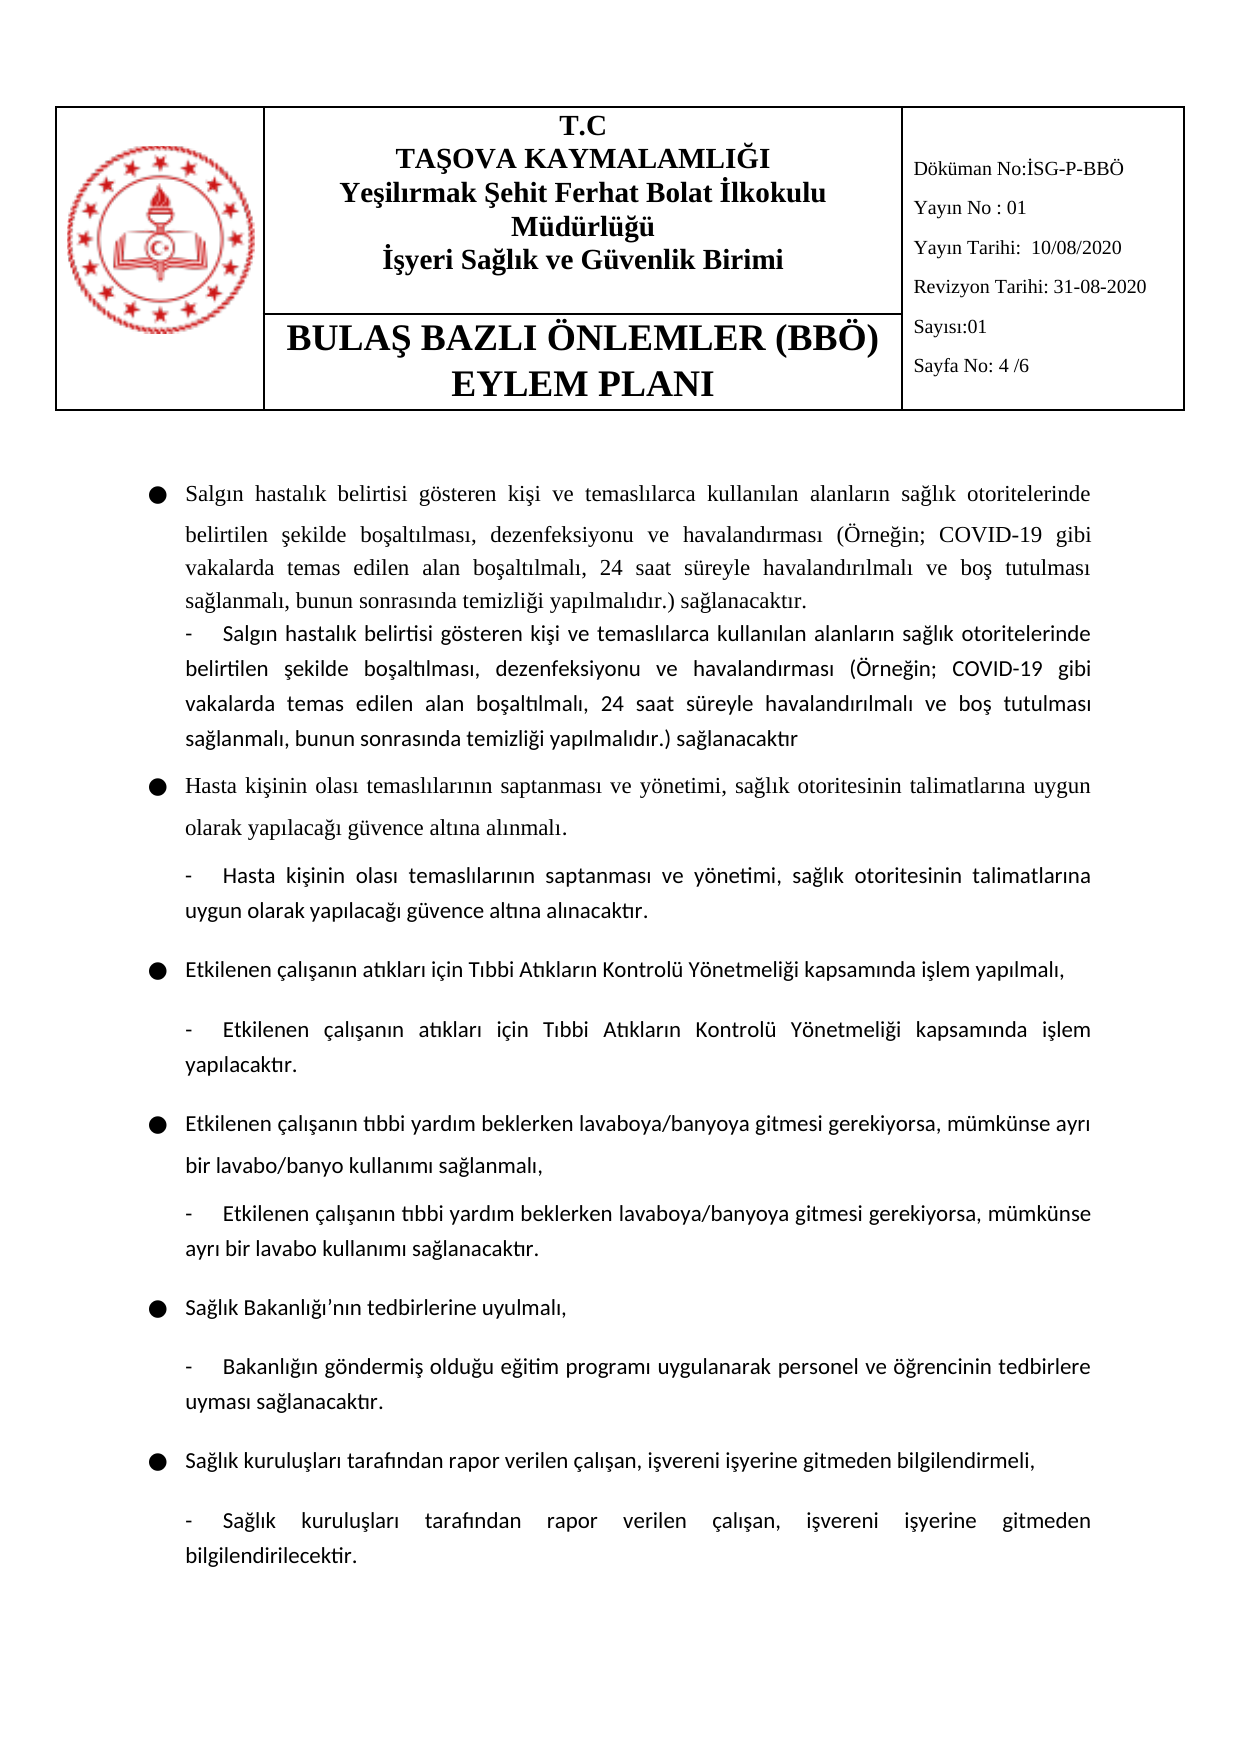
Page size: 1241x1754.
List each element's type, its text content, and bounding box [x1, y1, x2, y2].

list Sağlık kuruluşları tarafından rapor verilen çalışan, işvereni işyerine gitmeden bilgilendirmeli, [148, 1435, 1093, 1482]
text - Etkilenen çalışanın tıbbi yardım beklerken lavaboya/banyoya gitmesi gerekiyorsa, mümkünse ayrı bir lavabo kullanımı sağlanacaktır. [185, 1199, 1093, 1262]
text - Sağlık kuruluşları tarafından rapor verilen çalışan, işvereni işyerine gitmeden bilgilendirilecektir. [185, 1506, 1093, 1569]
picture [67, 146, 255, 334]
text - Bakanlığın göndermiş olduğu eğitim programı uygulanarak personel ve öğrencinin tedbirlere uyması sağlanacaktır. [185, 1352, 1093, 1415]
text - Etkilenen çalışanın atıkları için Tıbbi Atıkların Kontrolü Yönetmeliği kapsamında işlem yapılacaktır. [185, 1015, 1093, 1078]
list Etkilenen çalışanın atıkları için Tıbbi Atıkların Kontrolü Yönetmeliği kapsamında işlem yapılmalı, [148, 943, 1093, 991]
list Sağlık Bakanlığı’nın tedbirlerine uyulmalı, [148, 1281, 1093, 1328]
list Hasta kişinin olası temaslılarının saptanması ve yönetimi, sağlık otoritesinin talimatlarına uygun olarak yapılacağı güvence altına alınmalı. [148, 759, 1093, 842]
list Etkilenen çalışanın tıbbi yardım beklerken lavaboya/banyoya gitmesi gerekiyorsa, mümkünse ayrı bir lavabo/banyo kullanımı sağlanmalı, [148, 1097, 1093, 1179]
text - Hasta kişinin olası temaslılarının saptanması ve yönetimi, sağlık otoritesinin talimatlarına uygun olarak yapılacağı güvence altına alınacaktır. [185, 861, 1093, 924]
text - Salgın hastalık belirtisi gösteren kişi ve temaslılarca kullanılan alanların sağlık otoritelerinde belirtilen şekilde boşaltılması, dezenfeksiyonu ve havalandırması (Örneğin; COVID-19 gibi vakalarda temas edilen alan boşaltılmalı, 24 saat süreyle havalandırılmalı ve boş tutulması sağlanmalı, bunun sonrasında temizliği yapılmalıdır.) sağlanacaktır [185, 619, 1093, 753]
list Salgın hastalık belirtisi gösteren kişi ve temaslılarca kullanılan alanların sağlık otoritelerinde belirtilen şekilde boşaltılması, dezenfeksiyonu ve havalandırması (Örneğin; COVID-19 gibi vakalarda temas edilen alan boşaltılmalı, 24 saat süreyle havalandırılmalı ve boş tutulması sağlanmalı, bunun sonrasında temizliği yapılmalıdır.) sağlanacaktır. [148, 467, 1093, 613]
